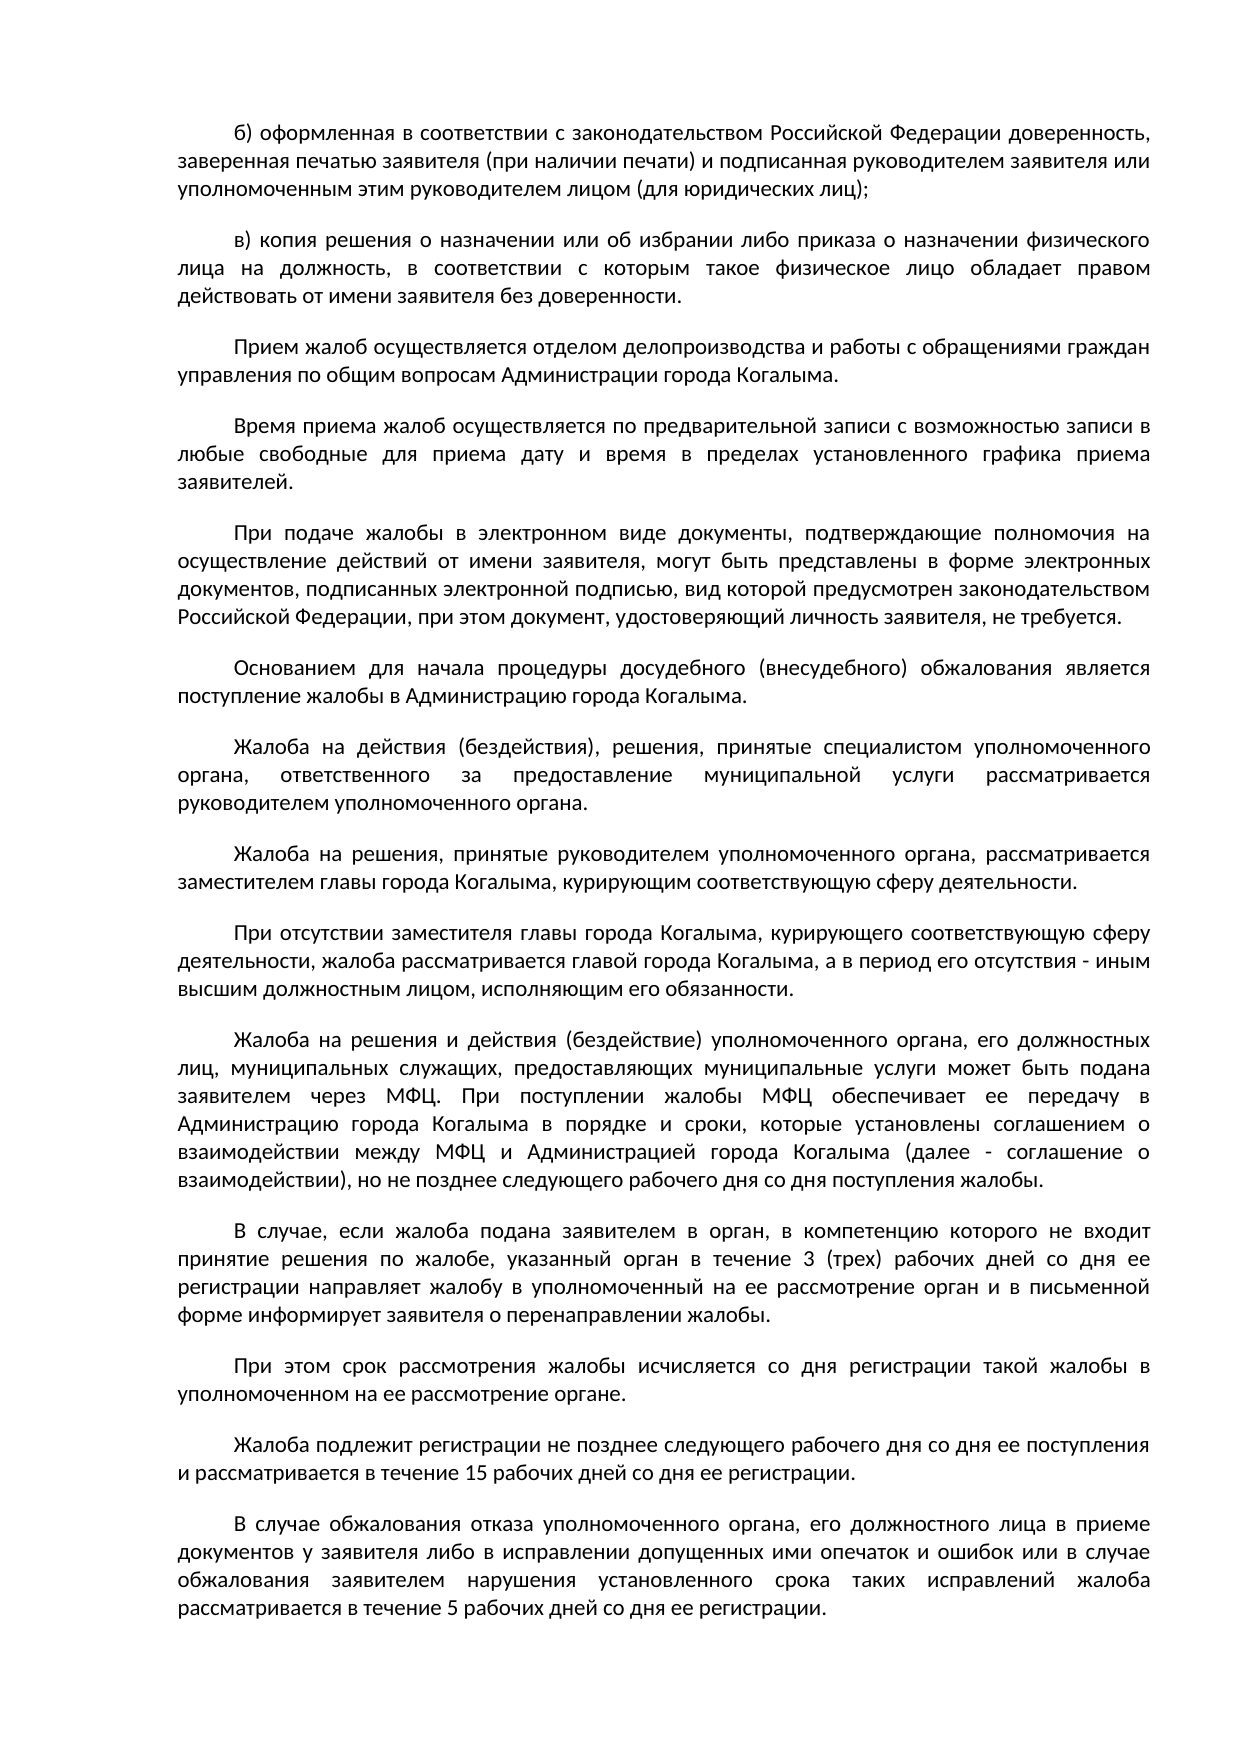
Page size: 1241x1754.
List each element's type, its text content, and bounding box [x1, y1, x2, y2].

text При этом срок рассмотрения жалобы исчисляется со дня регистрации такой жалобы в уполномоченном на ее рассмотрение органе. [177, 1351, 1152, 1407]
text В случае обжалования отказа уполномоченного органа, его должностного лица в приеме документов у заявителя либо в исправлении допущенных ими опечаток и ошибок или в случае обжалования заявителем нарушения установленного срока таких исправлений жалоба рассматривается в течение 5 рабочих дней со дня ее регистрации. [177, 1509, 1152, 1621]
text Прием жалоб осуществляется отделом делопроизводства и работы с обращениями граждан управления по общим вопросам Администрации города Когалыма. [177, 332, 1152, 388]
text Жалоба подлежит регистрации не позднее следующего рабочего дня со дня ее поступления и рассматривается в течение 15 рабочих дней со дня ее регистрации. [177, 1430, 1152, 1486]
text Жалоба на действия (бездействия), решения, принятые специалистом уполномоченного органа, ответственного за предоставление муниципальной услуги рассматривается руководителем уполномоченного органа. [177, 732, 1152, 816]
text Жалоба на решения и действия (бездействие) уполномоченного органа, его должностных лиц, муниципальных служащих, предоставляющих муниципальные услуги может быть подана заявителем через МФЦ. При поступлении жалобы МФЦ обеспечивает ее передачу в Администрацию города Когалыма в порядке и сроки, которые установлены соглашением о взаимодействии между МФЦ и Администрацией города Когалыма (далее - соглашение о взаимодействии), но не позднее следующего рабочего дня со дня поступления жалобы. [177, 1025, 1152, 1193]
text При отсутствии заместителя главы города Когалыма, курирующего соответствующую сферу деятельности, жалоба рассматривается главой города Когалыма, а в период его отсутствия - иным высшим должностным лицом, исполняющим его обязанности. [177, 918, 1152, 1002]
text Время приема жалоб осуществляется по предварительной записи с возможностью записи в любые свободные для приема дату и время в пределах установленного графика приема заявителей. [177, 411, 1152, 495]
text Основанием для начала процедуры досудебного (внесудебного) обжалования является поступление жалобы в Администрацию города Когалыма. [177, 653, 1152, 709]
text В случае, если жалоба подана заявителем в орган, в компетенцию которого не входит принятие решения по жалобе, указанный орган в течение 3 (трех) рабочих дней со дня ее регистрации направляет жалобу в уполномоченный на ее рассмотрение орган и в письменной форме информирует заявителя о перенаправлении жалобы. [177, 1216, 1152, 1328]
text в) копия решения о назначении или об избрании либо приказа о назначении физического лица на должность, в соответствии с которым такое физическое лицо обладает правом действовать от имени заявителя без доверенности. [177, 225, 1152, 309]
text б) оформленная в соответствии с законодательством Российской Федерации доверенность, заверенная печатью заявителя (при наличии печати) и подписанная руководителем заявителя или уполномоченным этим руководителем лицом (для юридических лиц); [177, 118, 1152, 202]
text Жалоба на решения, принятые руководителем уполномоченного органа, рассматривается заместителем главы города Когалыма, курирующим соответствующую сферу деятельности. [177, 839, 1152, 895]
text При подаче жалобы в электронном виде документы, подтверждающие полномочия на осуществление действий от имени заявителя, могут быть представлены в форме электронных документов, подписанных электронной подписью, вид которой предусмотрен законодательством Российской Федерации, при этом документ, удостоверяющий личность заявителя, не требуется. [177, 518, 1152, 630]
